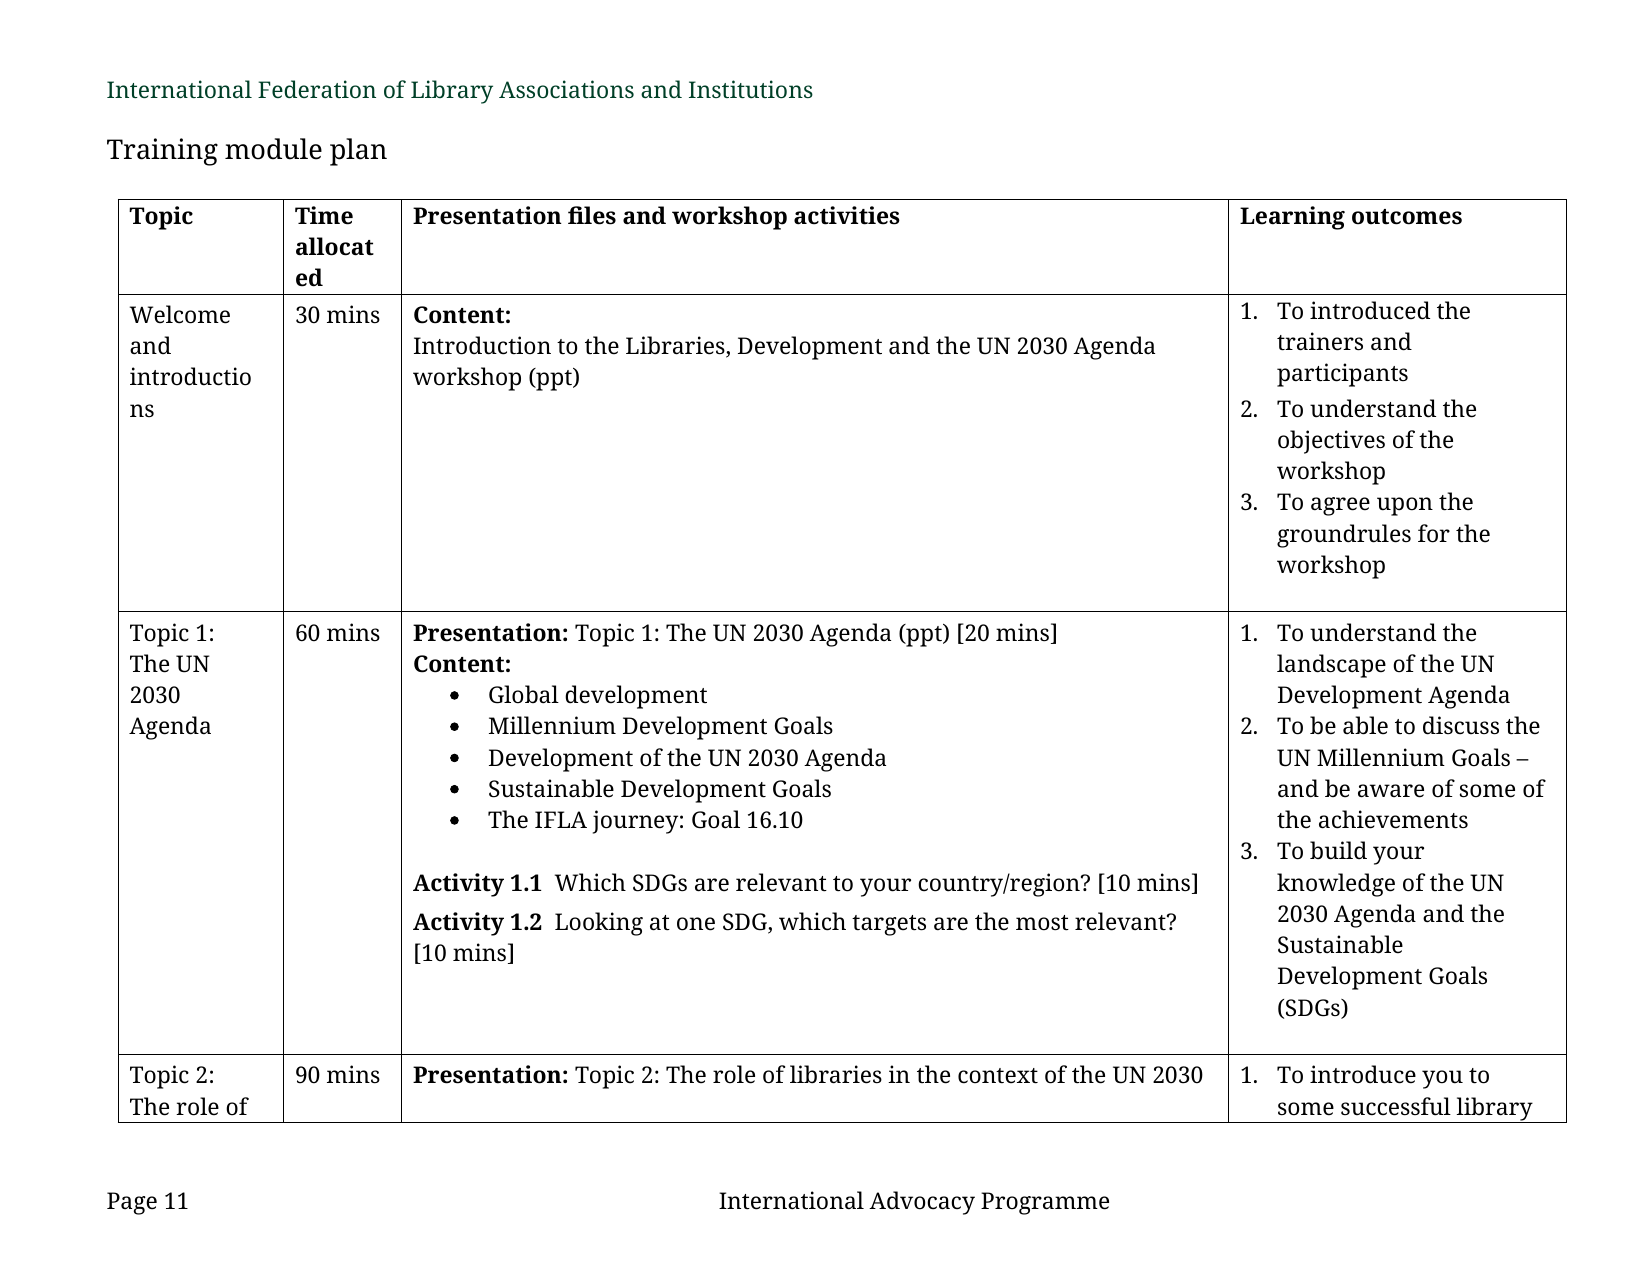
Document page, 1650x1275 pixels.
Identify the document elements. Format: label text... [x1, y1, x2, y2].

table_cell Topic 1: The UN 2030 Agenda [119, 612, 283, 1054]
table_cell Presentation: Topic 1: The UN 2030 Agenda (ppt) [20 mins] Content: Global development Millennium Development Goals Development of the UN 2030 Agenda Sustainable Development Goals The IFLA journey: Goal 16.10 Activity 1.1 Which SDGs are relevant to your country/region? [10 mins] Activity 1.2 Looking at one SDG, which targets are the most relevant? [10 mins] [402, 612, 1228, 1054]
table_header Presentation files and workshop activities [402, 200, 1228, 293]
table_cell Welcome and introductions [119, 295, 283, 611]
table_cell 90 mins [284, 1055, 401, 1122]
table_cell Topic 2: The role of libraries in the context of the UN 2030 Agenda [119, 1055, 283, 1122]
table_header Learning outcomes [1229, 200, 1566, 293]
table_cell Content: Introduction to the Libraries, Development and the UN 2030 Agenda workshop (ppt) [402, 295, 1228, 611]
subtitle Training module plan [106, 131, 1554, 167]
table_header Topic [119, 200, 283, 293]
table_header Time allocated [284, 200, 401, 293]
table_cell 30 mins [284, 295, 401, 611]
table_cell To understand the landscape of the UN Development Agenda To be able to discuss the UN Millennium Goals – and be aware of some of the achievements To build your knowledge of the UN 2030 Agenda and the Sustainable Development Goals (SDGs) [1229, 612, 1566, 1054]
table_cell To introduced the trainers and participants To understand the objectives of the workshop To agree upon the groundrules for the workshop [1229, 295, 1566, 611]
table_cell 60 mins [284, 612, 401, 1054]
